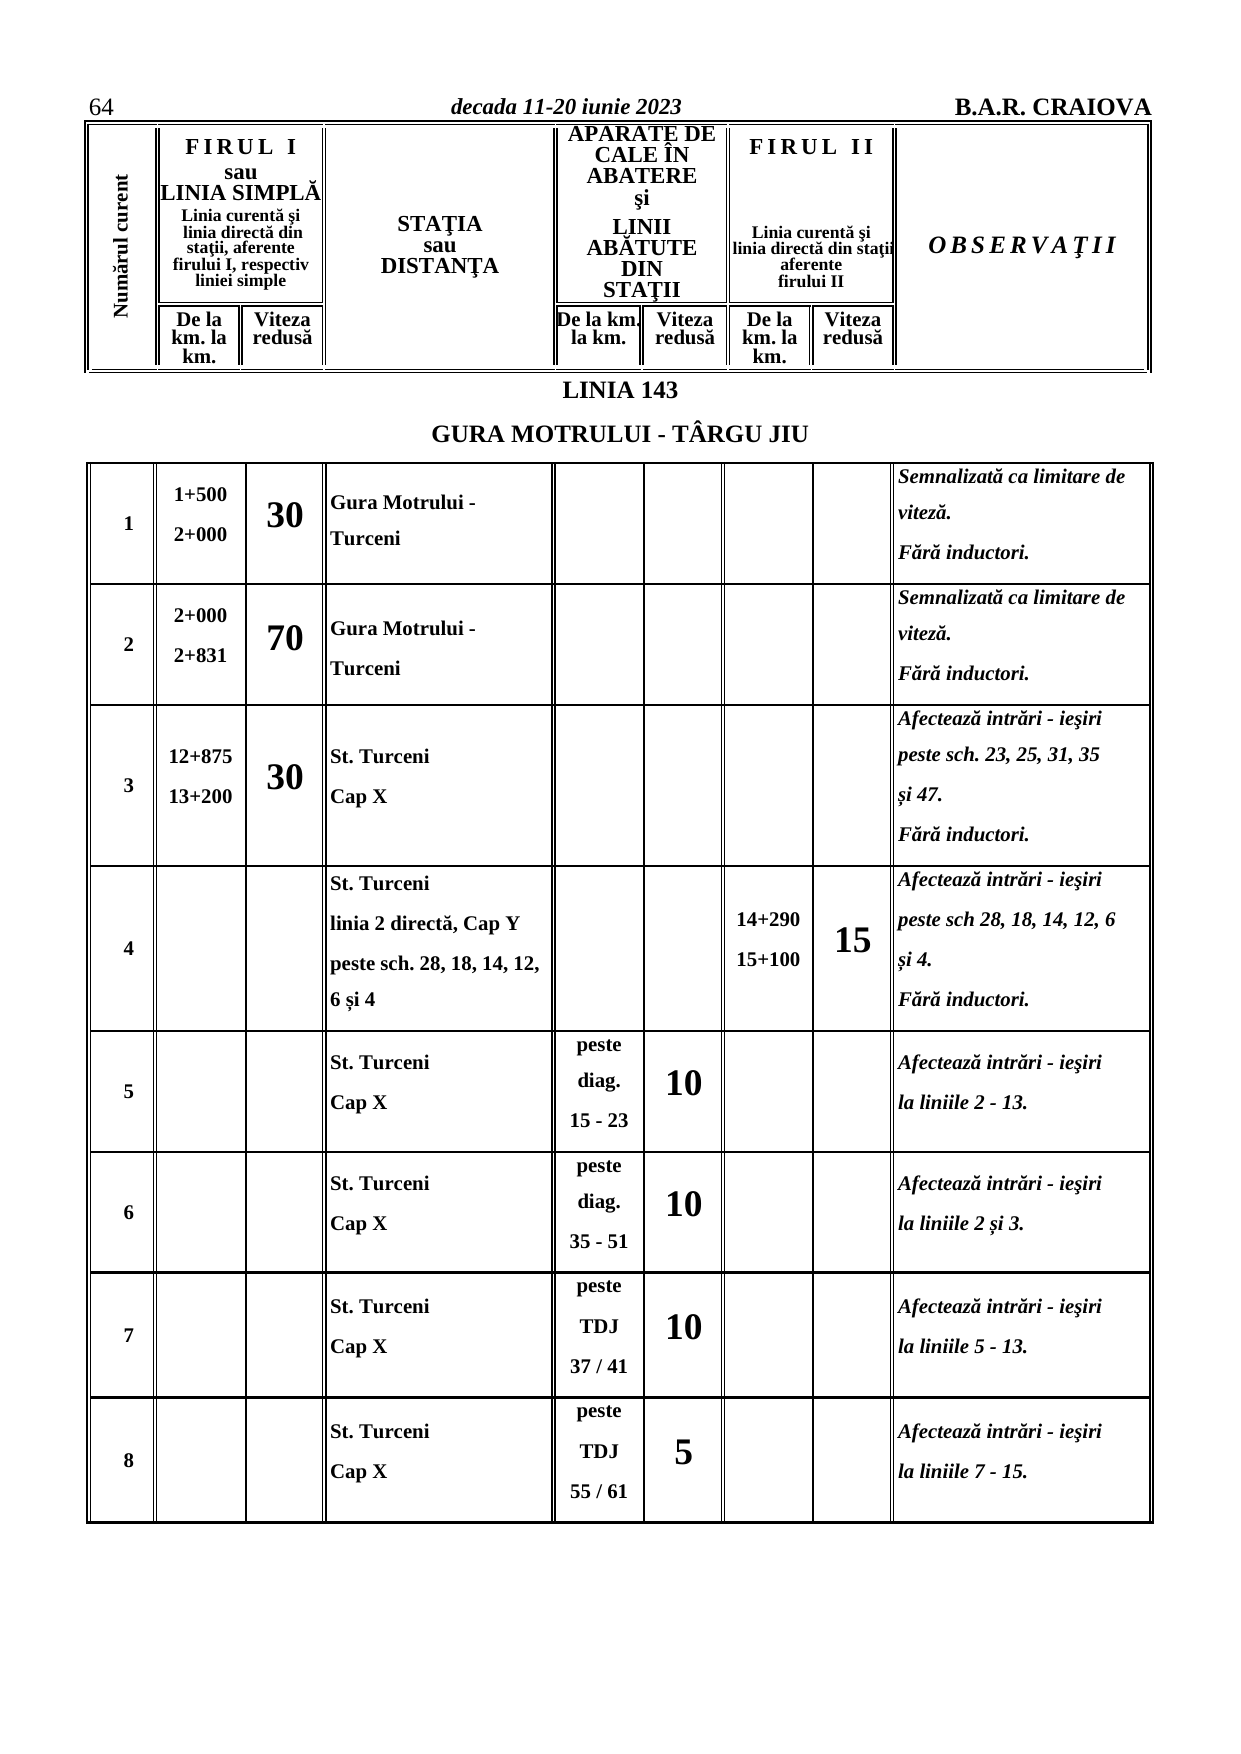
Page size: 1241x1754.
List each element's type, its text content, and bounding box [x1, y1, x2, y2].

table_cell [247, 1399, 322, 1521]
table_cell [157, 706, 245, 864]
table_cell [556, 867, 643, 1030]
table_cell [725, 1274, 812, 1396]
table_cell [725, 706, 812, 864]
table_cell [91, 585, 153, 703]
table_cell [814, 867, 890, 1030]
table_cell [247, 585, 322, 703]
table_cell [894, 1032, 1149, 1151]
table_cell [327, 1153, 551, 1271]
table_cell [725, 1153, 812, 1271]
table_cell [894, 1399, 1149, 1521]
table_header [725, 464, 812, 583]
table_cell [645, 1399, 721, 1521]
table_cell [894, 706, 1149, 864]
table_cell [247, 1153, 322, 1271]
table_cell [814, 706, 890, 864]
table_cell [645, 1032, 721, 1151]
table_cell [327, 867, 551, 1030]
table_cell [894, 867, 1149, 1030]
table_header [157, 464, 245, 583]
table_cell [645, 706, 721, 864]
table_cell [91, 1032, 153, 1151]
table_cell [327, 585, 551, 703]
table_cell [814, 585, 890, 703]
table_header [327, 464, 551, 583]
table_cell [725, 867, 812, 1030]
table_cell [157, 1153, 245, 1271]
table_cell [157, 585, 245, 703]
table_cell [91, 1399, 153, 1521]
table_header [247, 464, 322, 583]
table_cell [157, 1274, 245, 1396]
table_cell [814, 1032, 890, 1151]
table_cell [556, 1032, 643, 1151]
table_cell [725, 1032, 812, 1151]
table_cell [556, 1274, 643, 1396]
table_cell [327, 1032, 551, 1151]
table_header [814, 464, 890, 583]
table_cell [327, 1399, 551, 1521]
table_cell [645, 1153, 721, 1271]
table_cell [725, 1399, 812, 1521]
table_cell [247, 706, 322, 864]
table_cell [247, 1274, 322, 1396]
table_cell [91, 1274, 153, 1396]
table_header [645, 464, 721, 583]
subtitle GURA MOTRULUI - TÂRGU JIU [89, 419, 1152, 447]
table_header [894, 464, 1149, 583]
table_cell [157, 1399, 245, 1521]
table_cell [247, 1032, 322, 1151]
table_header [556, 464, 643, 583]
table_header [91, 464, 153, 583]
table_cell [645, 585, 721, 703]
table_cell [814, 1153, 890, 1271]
subtitle LINIA 143 [89, 376, 1152, 404]
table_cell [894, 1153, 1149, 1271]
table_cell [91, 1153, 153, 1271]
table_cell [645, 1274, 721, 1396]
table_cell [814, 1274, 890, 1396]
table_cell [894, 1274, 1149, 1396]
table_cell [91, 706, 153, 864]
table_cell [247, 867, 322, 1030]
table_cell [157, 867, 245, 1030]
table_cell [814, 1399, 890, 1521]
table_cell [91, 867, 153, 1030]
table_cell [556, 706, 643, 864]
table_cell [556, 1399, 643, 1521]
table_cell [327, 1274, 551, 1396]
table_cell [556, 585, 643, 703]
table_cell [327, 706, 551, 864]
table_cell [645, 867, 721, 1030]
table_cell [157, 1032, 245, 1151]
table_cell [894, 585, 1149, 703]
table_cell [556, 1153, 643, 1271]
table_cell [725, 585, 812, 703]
